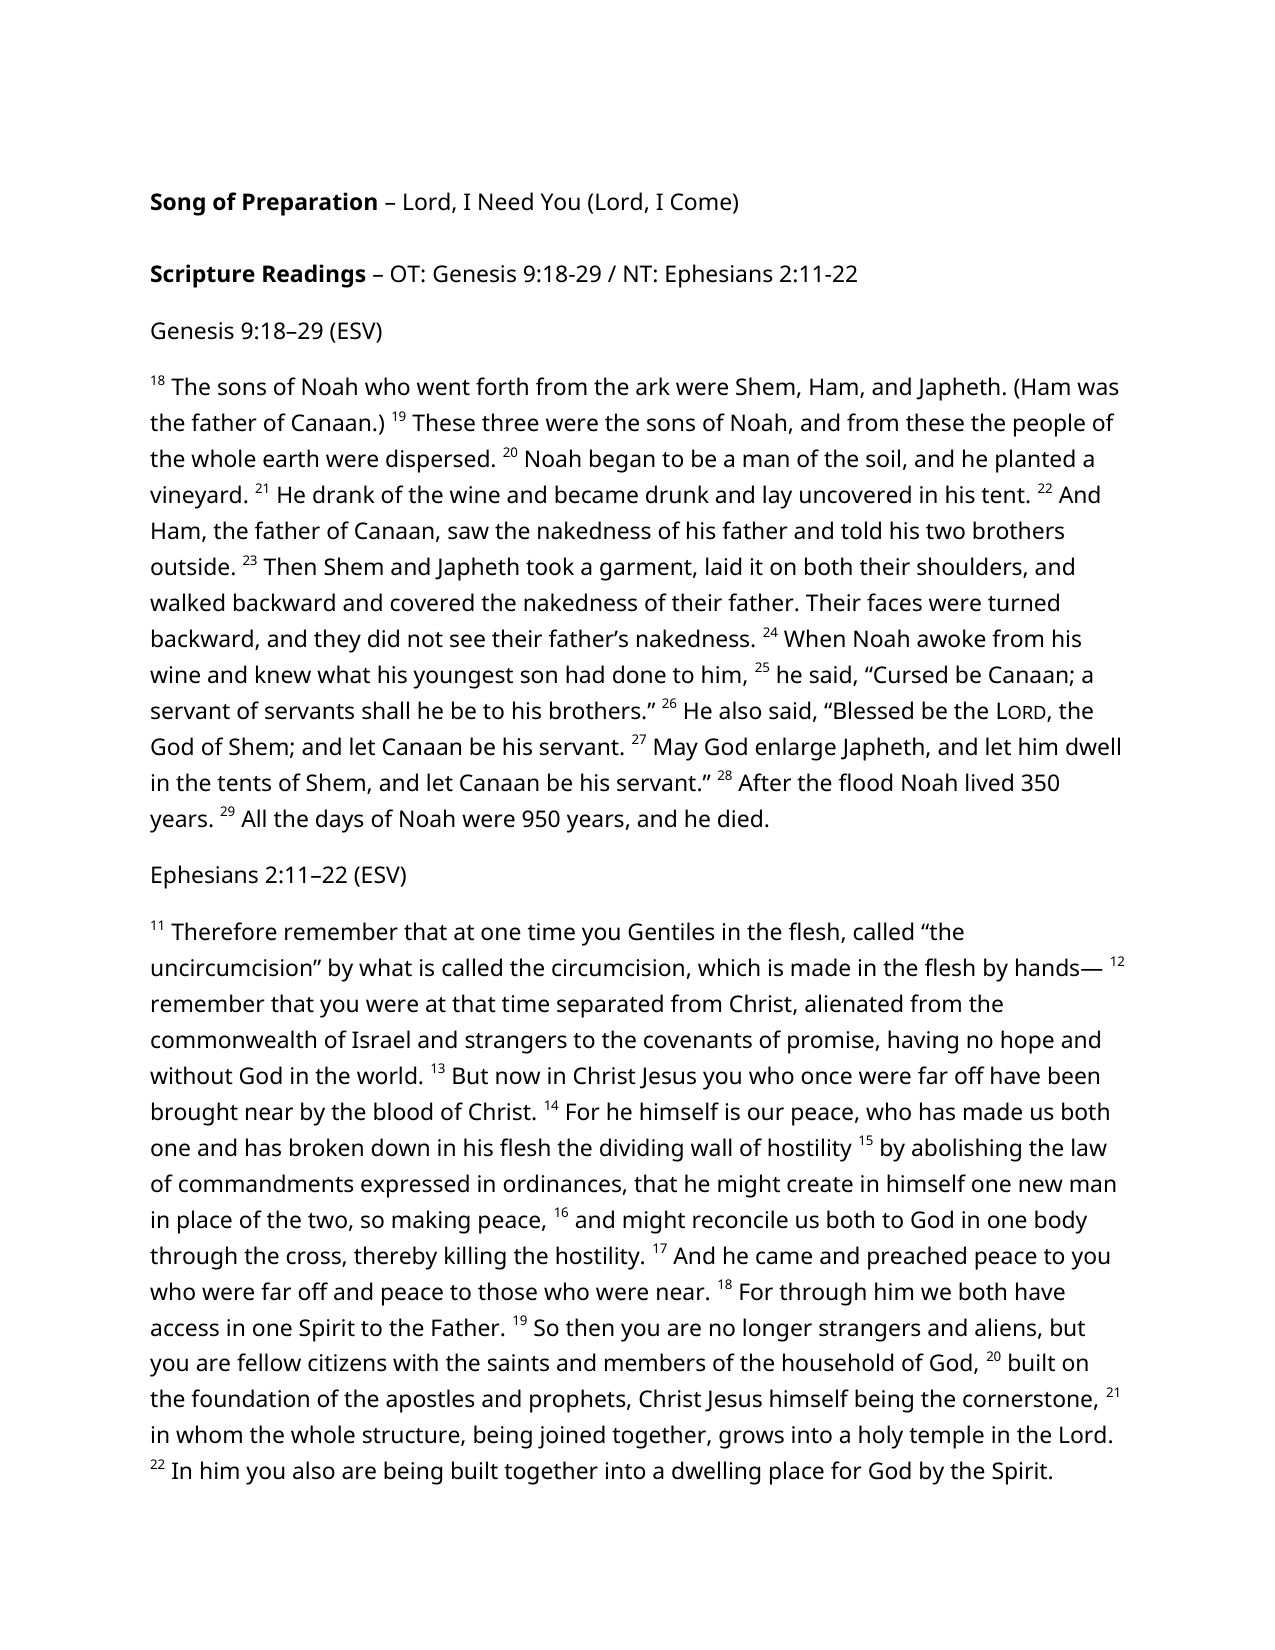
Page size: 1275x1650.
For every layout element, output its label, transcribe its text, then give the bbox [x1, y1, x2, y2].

text Genesis 9:18–29 (ESV) [150, 314, 1125, 346]
text 18 The sons of Noah who went forth from the ark were Shem, Ham, and Japheth. (Ham was the father of Canaan.) 19 These three were the sons of Noah, and from these the people of the whole earth were dispersed. 20 Noah began to be a man of the soil, and he planted a vineyard. 21 He drank of the wine and became drunk and lay uncovered in his tent. 22 And Ham, the father of Canaan, saw the nakedness of his father and told his two brothers outside. 23 Then Shem and Japheth took a garment, laid it on both their shoulders, and walked backward and covered the nakedness of their father. Their faces were turned backward, and they did not see their father’s nakedness. 24 When Noah awoke from his wine and knew what his youngest son had done to him, 25 he said, “Cursed be Canaan; a servant of servants shall he be to his brothers.” 26 He also said, “Blessed be the Lord, the God of Shem; and let Canaan be his servant. 27 May God enlarge Japheth, and let him dwell in the tents of Shem, and let Canaan be his servant.” 28 After the flood Noah lived 350 years. 29 All the days of Noah were 950 years, and he died. [150, 371, 1125, 834]
text Ephesians 2:11–22 (ESV) [150, 859, 1125, 891]
text Scripture Readings – OT: Genesis 9:18-29 / NT: Ephesians 2:11-22 [150, 258, 1125, 289]
text 11 Therefore remember that at one time you Gentiles in the flesh, called “the uncircumcision” by what is called the circumcision, which is made in the flesh by hands— 12 remember that you were at that time separated from Christ, alienated from the commonwealth of Israel and strangers to the covenants of promise, having no hope and without God in the world. 13 But now in Christ Jesus you who once were far off have been brought near by the blood of Christ. 14 For he himself is our peace, who has made us both one and has broken down in his flesh the dividing wall of hostility 15 by abolishing the law of commandments expressed in ordinances, that he might create in himself one new man in place of the two, so making peace, 16 and might reconcile us both to God in one body through the cross, thereby killing the hostility. 17 And he came and preached peace to you who were far off and peace to those who were near. 18 For through him we both have access in one Spirit to the Father. 19 So then you are no longer strangers and aliens, but you are fellow citizens with the saints and members of the household of God, 20 built on the foundation of the apostles and prophets, Christ Jesus himself being the cornerstone, 21 in whom the whole structure, being joined together, grows into a holy temple in the Lord. 22 In him you also are being built together into a dwelling place for God by the Spirit. [150, 916, 1125, 1486]
text Song of Preparation – Lord, I Need You (Lord, I Come) [150, 186, 1125, 217]
